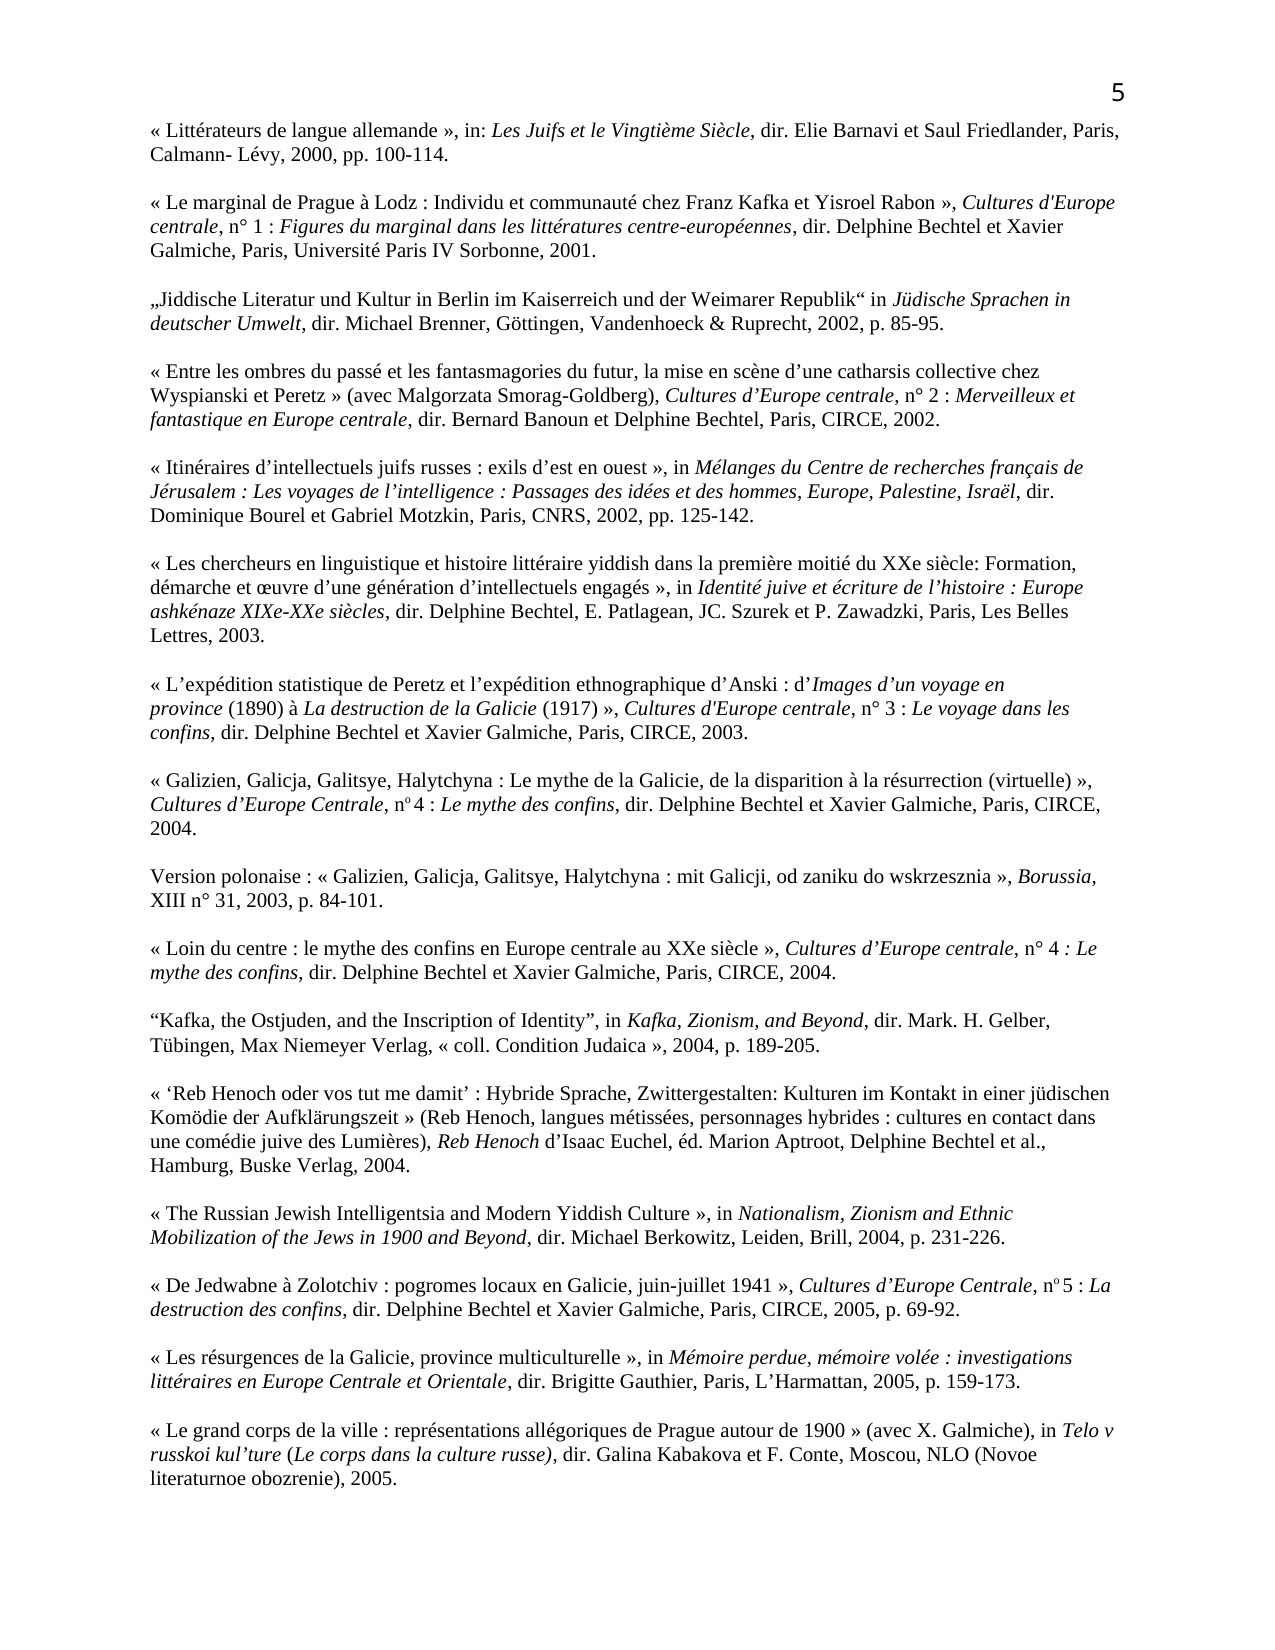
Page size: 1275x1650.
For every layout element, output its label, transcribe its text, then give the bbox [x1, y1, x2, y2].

text « ‘Reb Henoch oder vos tut me damit’ : Hybride Sprache, Zwittergestalten: Kulturen im Kontakt in einer jüdischen Komödie der Aufklärungszeit » (Reb Henoch, langues métissées, personnages hybrides : cultures en contact dans une comédie juive des Lumières), Reb Henoch d’Isaac Euchel, éd. Marion Aptroot, Delphine Bechtel et al., Hamburg, Buske Verlag, 2004. [150, 1081, 1125, 1177]
text « Galizien, Galicja, Galitsye, Halytchyna : Le mythe de la Galicie, de la disparition à la résurrection (virtuelle) », Cultures d’Europe Centrale, no 4 : Le mythe des confins, dir. Delphine Bechtel et Xavier Galmiche, Paris, CIRCE, 2004. [150, 768, 1125, 840]
text « L’expédition statistique de Peretz et l’expédition ethnographique d’Anski : d’Images d’un voyage en province (1890) à La destruction de la Galicie (1917) », Cultures d'Europe centrale, n° 3 : Le voyage dans les confins, dir. Delphine Bechtel et Xavier Galmiche, Paris, CIRCE, 2003. [150, 672, 1125, 744]
text Version polonaise : « Galizien, Galicja, Galitsye, Halytchyna : mit Galicji, od zaniku do wskrzesznia », Borussia, XIII n° 31, 2003, p. 84-101. [150, 864, 1125, 912]
text “Kafka, the Ostjuden, and the Inscription of Identity”, in Kafka, Zionism, and Beyond, dir. Mark. H. Gelber, Tübingen, Max Niemeyer Verlag, « coll. Condition Judaica », 2004, p. 189-205. [150, 1008, 1125, 1057]
text „Jiddische Literatur und Kultur in Berlin im Kaiserreich und der Weimarer Republik“ in Jüdische Sprachen in deutscher Umwelt, dir. Michael Brenner, Göttingen, Vandenhoeck & Ruprecht, 2002, p. 85-95. [150, 287, 1125, 335]
text « Les résurgences de la Galicie, province multiculturelle », in Mémoire perdue, mémoire volée : investigations littéraires en Europe Centrale et Orientale, dir. Brigitte Gauthier, Paris, L’Harmattan, 2005, p. 159-173. [150, 1345, 1125, 1393]
text « Littérateurs de langue allemande », in: Les Juifs et le Vingtième Siècle, dir. Elie Barnavi et Saul Friedlander, Paris, Calmann- Lévy, 2000, pp. 100-114. [150, 118, 1125, 166]
text « Itinéraires d’intellectuels juifs russes : exils d’est en ouest », in Mélanges du Centre de recherches français de Jérusalem : Les voyages de l’intelligence : Passages des idées et des hommes, Europe, Palestine, Israël, dir. Dominique Bourel et Gabriel Motzkin, Paris, CNRS, 2002, pp. 125-142. [150, 455, 1125, 527]
text « Entre les ombres du passé et les fantasmagories du futur, la mise en scène d’une catharsis collective chez Wyspianski et Peretz » (avec Malgorzata Smorag-Goldberg), Cultures d’Europe centrale, n° 2 : Merveilleux et fantastique en Europe centrale, dir. Bernard Banoun et Delphine Bechtel, Paris, CIRCE, 2002. [150, 359, 1125, 431]
text « The Russian Jewish Intelligentsia and Modern Yiddish Culture », in Nationalism, Zionism and Ethnic Mobilization of the Jews in 1900 and Beyond, dir. Michael Berkowitz, Leiden, Brill, 2004, p. 231-226. [150, 1201, 1125, 1249]
text « Les chercheurs en linguistique et histoire littéraire yiddish dans la première moitié du XXe siècle: Formation, démarche et œuvre d’une génération d’intellectuels engagés », in Identité juive et écriture de l’histoire : Europe ashkénaze XIXe-XXe siècles, dir. Delphine Bechtel, E. Patlagean, JC. Szurek et P. Zawadzki, Paris, Les Belles Lettres, 2003. [150, 551, 1125, 647]
text « De Jedwabne à Zolotchiv : pogromes locaux en Galicie, juin-juillet 1941 », Cultures d’Europe Centrale, no 5 : La destruction des confins, dir. Delphine Bechtel et Xavier Galmiche, Paris, CIRCE, 2005, p. 69-92. [150, 1273, 1125, 1321]
text « Loin du centre : le mythe des confins en Europe centrale au XXe siècle », Cultures d’Europe centrale, n° 4 : Le mythe des confins, dir. Delphine Bechtel et Xavier Galmiche, Paris, CIRCE, 2004. [150, 936, 1125, 984]
text « Le grand corps de la ville : représentations allégoriques de Prague autour de 1900 » (avec X. Galmiche), in Telo v russkoi kul’ture (Le corps dans la culture russe), dir. Galina Kabakova et F. Conte, Moscou, NLO (Novoe literaturnoe obozrenie), 2005. [150, 1417, 1125, 1490]
text « Le marginal de Prague à Lodz : Individu et communauté chez Franz Kafka et Yisroel Rabon », Cultures d'Europe centrale, n° 1 : Figures du marginal dans les littératures centre-européennes, dir. Delphine Bechtel et Xavier Galmiche, Paris, Université Paris IV Sorbonne, 2001. [150, 190, 1125, 262]
